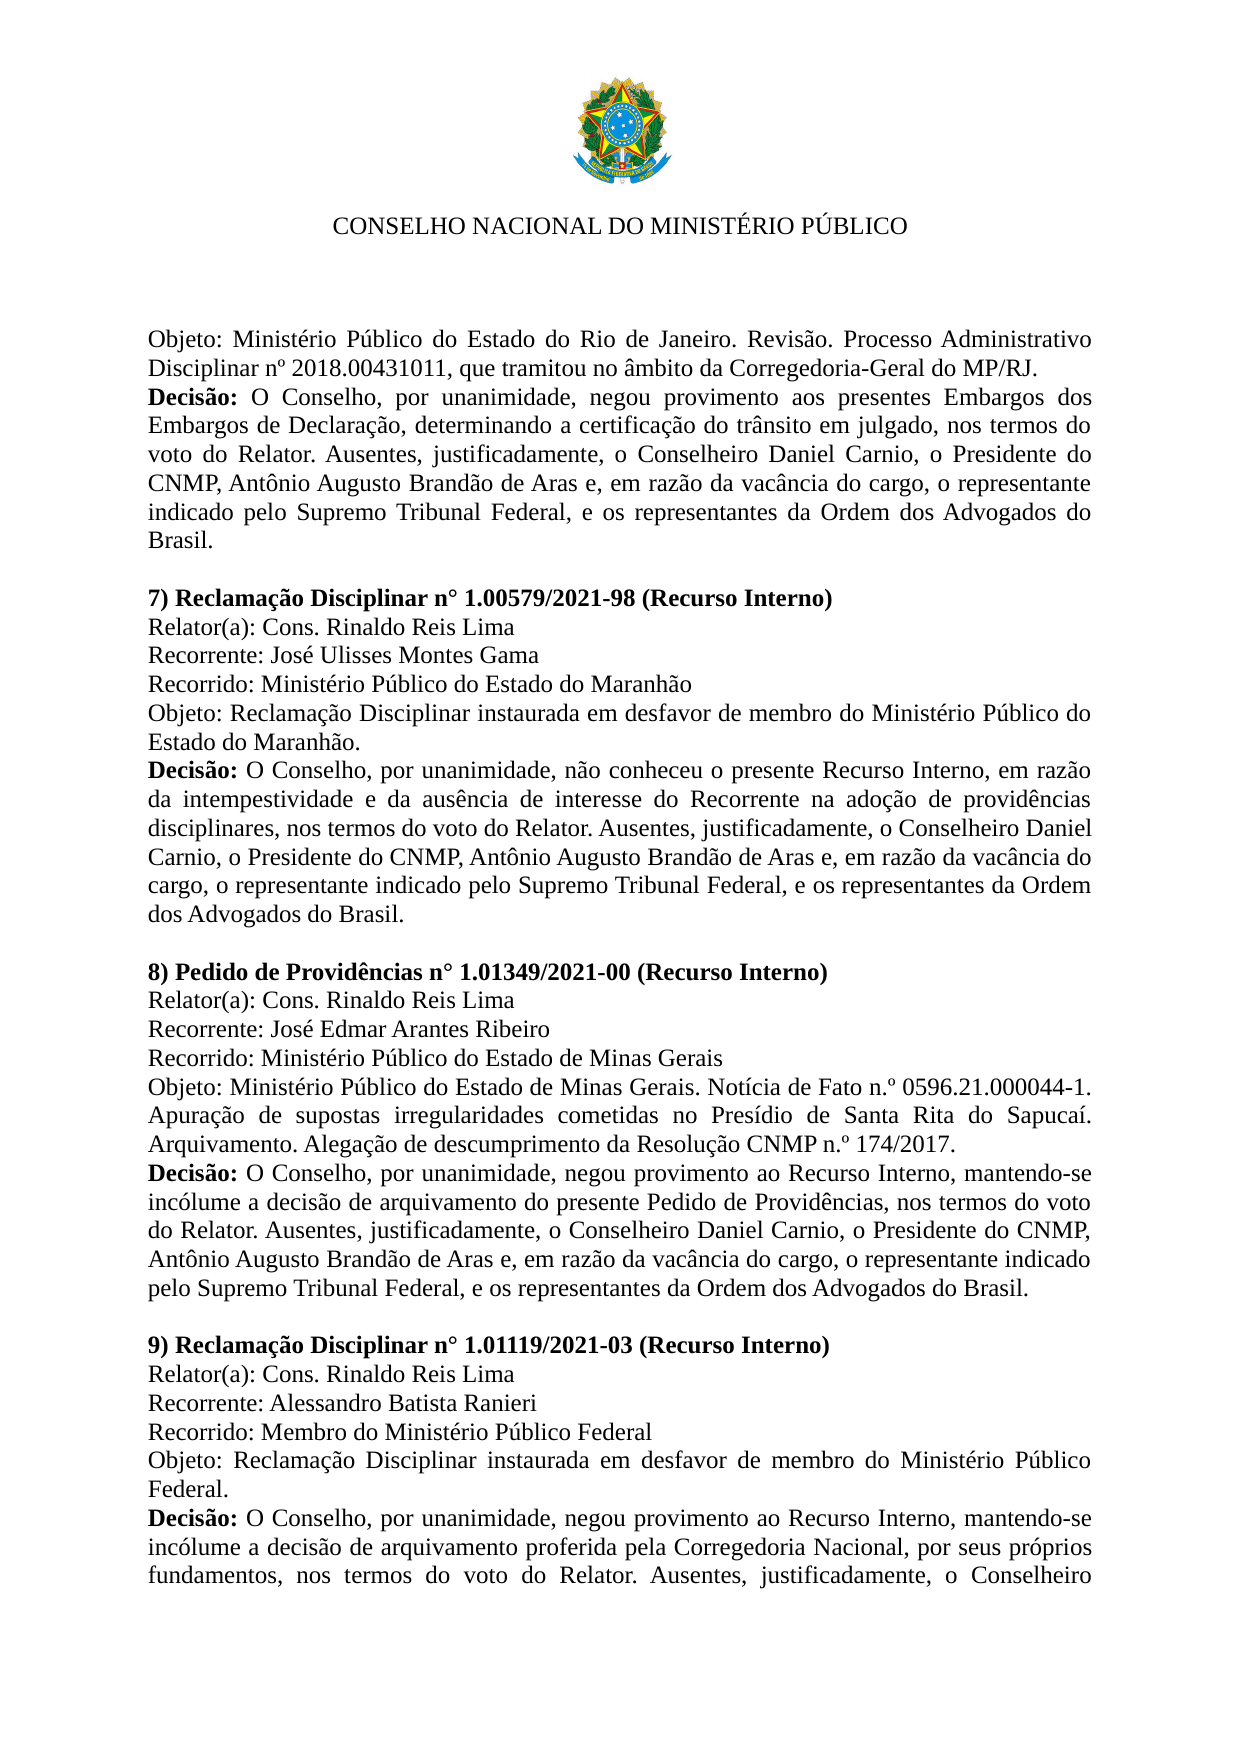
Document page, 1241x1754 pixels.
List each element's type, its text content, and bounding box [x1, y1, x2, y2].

text Recorrente: José Ulisses Montes Gama [148, 641, 1093, 669]
text Decisão: O Conselho, por unanimidade, negou provimento ao Recurso Interno, mantendo-se incólume a decisão de arquivamento do presente Pedido de Providências, nos termos do voto do Relator. Ausentes, justificadamente, o Conselheiro Daniel Carnio, o Presidente do CNMP, Antônio Augusto Brandão de Aras e, em razão da vacância do cargo, o representante indicado pelo Supremo Tribunal Federal, e os representantes da Ordem dos Advogados do Brasil. [148, 1158, 1093, 1302]
text Recorrente: José Edmar Arantes Ribeiro [148, 1014, 1093, 1043]
text Relator(a): Cons. Rinaldo Reis Lima [148, 1359, 1093, 1388]
text Relator(a): Cons. Rinaldo Reis Lima [148, 986, 1093, 1014]
text Decisão: O Conselho, por unanimidade, não conheceu o presente Recurso Interno, em razão da intempestividade e da ausência de interesse do Recorrente na adoção de providências disciplinares, nos termos do voto do Relator. Ausentes, justificadamente, o Conselheiro Daniel Carnio, o Presidente do CNMP, Antônio Augusto Brandão de Aras e, em razão da vacância do cargo, o representante indicado pelo Supremo Tribunal Federal, e os representantes da Ordem dos Advogados do Brasil. [148, 756, 1093, 928]
text Decisão: O Conselho, por unanimidade, negou provimento aos presentes Embargos dos Embargos de Declaração, determinando a certificação do trânsito em julgado, nos termos do voto do Relator. Ausentes, justificadamente, o Conselheiro Daniel Carnio, o Presidente do CNMP, Antônio Augusto Brandão de Aras e, em razão da vacância do cargo, o representante indicado pelo Supremo Tribunal Federal, e os representantes da Ordem dos Advogados do Brasil. [148, 382, 1093, 554]
text 8) Pedido de Providências n° 1.01349/2021-00 (Recurso Interno) [148, 957, 1093, 986]
text Recorrente: Alessandro Batista Ranieri [148, 1388, 1093, 1417]
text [148, 1503, 1093, 1589]
text 9) Reclamação Disciplinar n° 1.01119/2021-03 (Recurso Interno) [148, 1331, 1093, 1359]
text Recorrido: Ministério Público do Estado do Maranhão [148, 669, 1093, 698]
text Recorrido: Membro do Ministério Público Federal [148, 1417, 1093, 1446]
text Objeto: Reclamação Disciplinar instaurada em desfavor de membro do Ministério Público Federal. [148, 1446, 1093, 1503]
text Recorrido: Ministério Público do Estado de Minas Gerais [148, 1043, 1093, 1072]
text Objeto: Ministério Público do Estado do Rio de Janeiro. Revisão. Processo Administrativo Disciplinar nº 2018.00431011, que tramitou no âmbito da Corregedoria-Geral do MP/RJ. [148, 324, 1093, 382]
text Objeto: Ministério Público do Estado de Minas Gerais. Notícia de Fato n.º 0596.21.000044-1. Apuração de supostas irregularidades cometidas no Presídio de Santa Rita do Sapucaí. Arquivamento. Alegação de descumprimento da Resolução CNMP n.º 174/2017. [148, 1072, 1093, 1158]
text Objeto: Reclamação Disciplinar instaurada em desfavor de membro do Ministério Público do Estado do Maranhão. [148, 698, 1093, 756]
text Relator(a): Cons. Rinaldo Reis Lima [148, 612, 1093, 641]
text 7) Reclamação Disciplinar n° 1.00579/2021-98 (Recurso Interno) [148, 583, 1093, 612]
